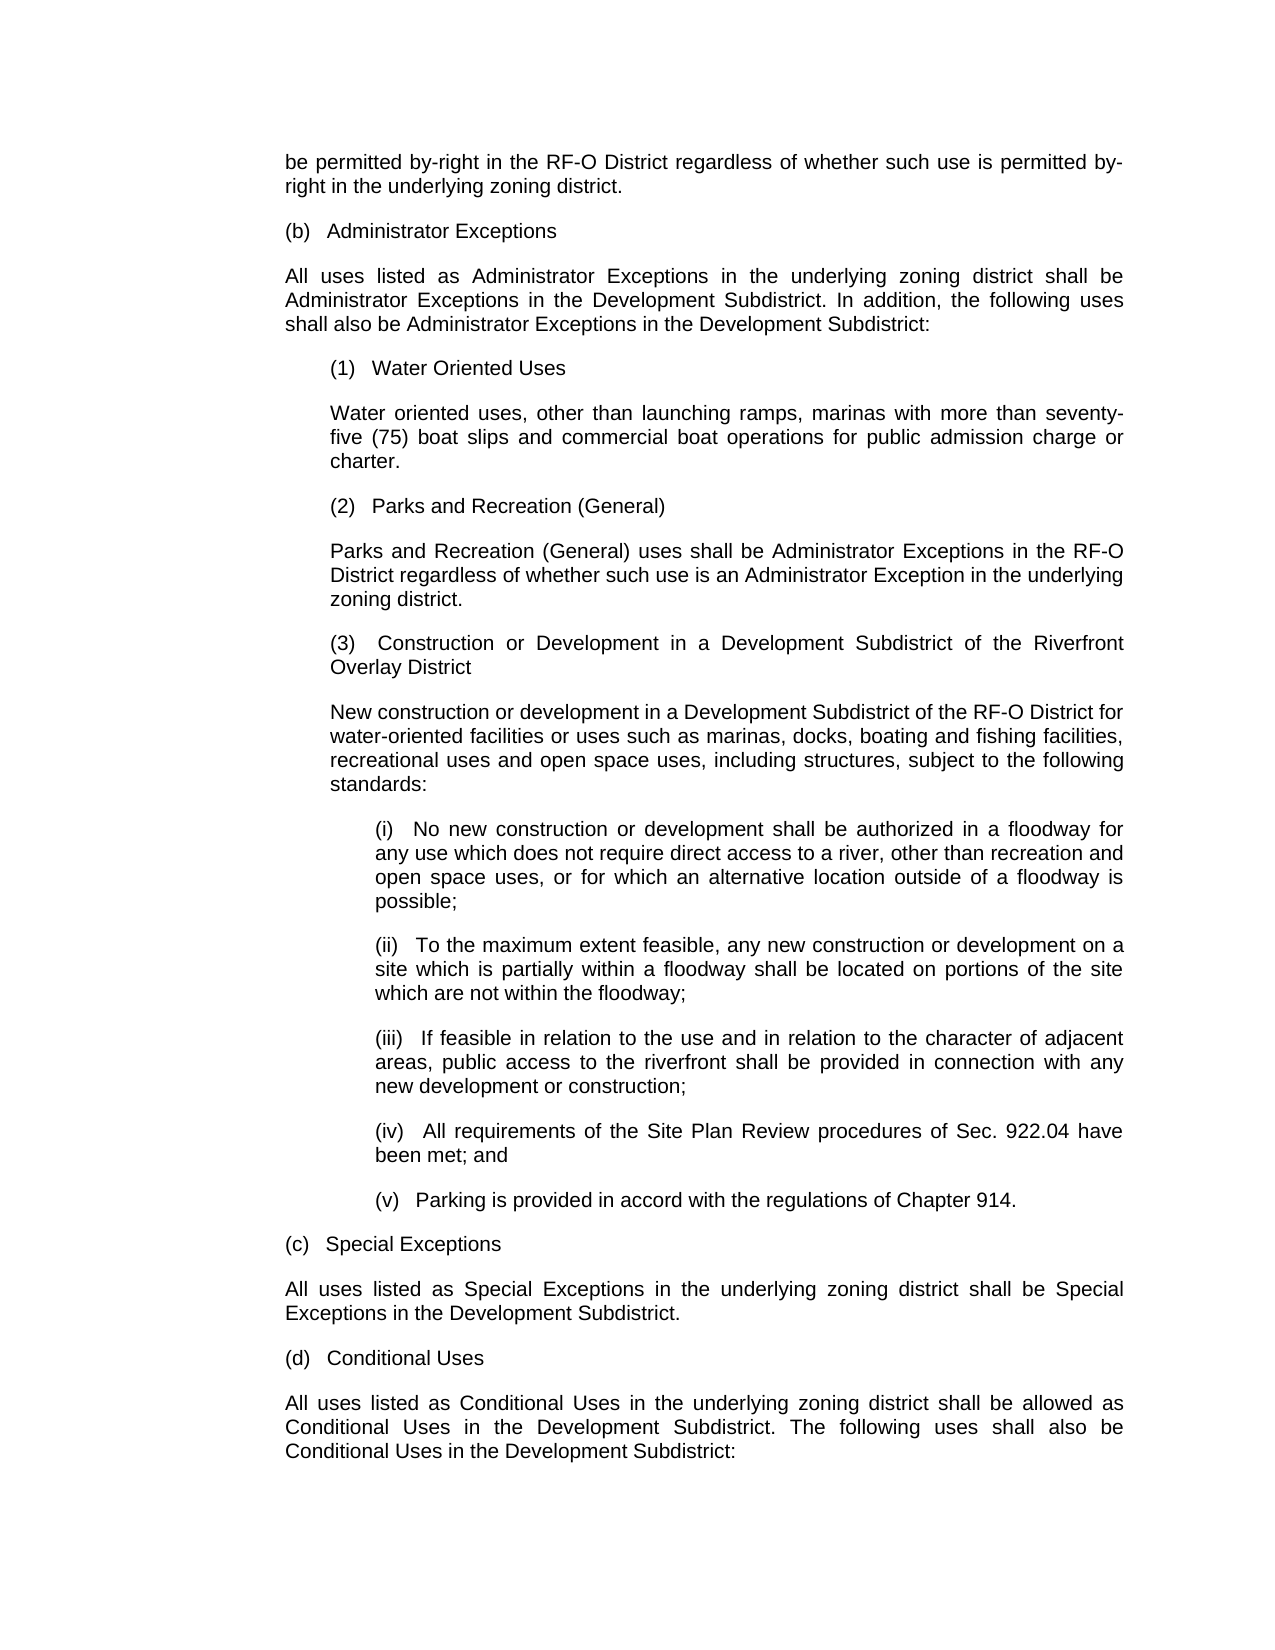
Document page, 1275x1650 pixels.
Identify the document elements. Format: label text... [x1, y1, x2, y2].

text Water oriented uses, other than launching ramps, marinas with more than seventy-five (75) boat slips and commercial boat operations for public admission charge or charter. [330, 401, 1125, 473]
text All uses listed as Conditional Uses in the underlying zoning district shall be allowed as Conditional Uses in the Development Subdistrict. The following uses shall also be Conditional Uses in the Development Subdistrict: [285, 1391, 1125, 1462]
text All uses listed as Administrator Exceptions in the underlying zoning district shall be Administrator Exceptions in the Development Subdistrict. In addition, the following uses shall also be Administrator Exceptions in the Development Subdistrict: [285, 263, 1125, 335]
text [285, 150, 1125, 198]
text (iii) If feasible in relation to the use and in relation to the character of adjacent areas, public access to the riverfront shall be provided in connection with any new development or construction; [375, 1026, 1125, 1098]
text (1) Water Oriented Uses [330, 356, 1125, 380]
text New construction or development in a Development Subdistrict of the RF-O District for water-oriented facilities or uses such as marinas, docks, boating and fishing facilities, recreational uses and open space uses, including structures, subject to the following standards: [330, 700, 1125, 796]
text Parks and Recreation (General) uses shall be Administrator Exceptions in the RF-O District regardless of whether such use is an Administrator Exception in the underlying zoning district. [330, 538, 1125, 610]
text (ii) To the maximum extent feasible, any new construction or development on a site which is partially within a floodway shall be located on portions of the site which are not within the floodway; [375, 933, 1125, 1005]
text (v) Parking is provided in accord with the regulations of Chapter 914. [375, 1187, 1125, 1211]
text (2) Parks and Recreation (General) [330, 494, 1125, 518]
text (i) No new construction or development shall be authorized in a floodway for any use which does not require direct access to a river, other than recreation and open space uses, or for which an alternative location outside of a floodway is possible; [375, 817, 1125, 912]
text (iv) All requirements of the Site Plan Review procedures of Sec. 922.04 have been met; and [375, 1119, 1125, 1167]
text (d) Conditional Uses [285, 1346, 1125, 1370]
text (b) Administrator Exceptions [285, 219, 1125, 243]
text (3) Construction or Development in a Development Subdistrict of the Riverfront Overlay District [330, 631, 1125, 679]
text (c) Special Exceptions [285, 1232, 1125, 1256]
text All uses listed as Special Exceptions in the underlying zoning district shall be Special Exceptions in the Development Subdistrict. [285, 1277, 1125, 1325]
